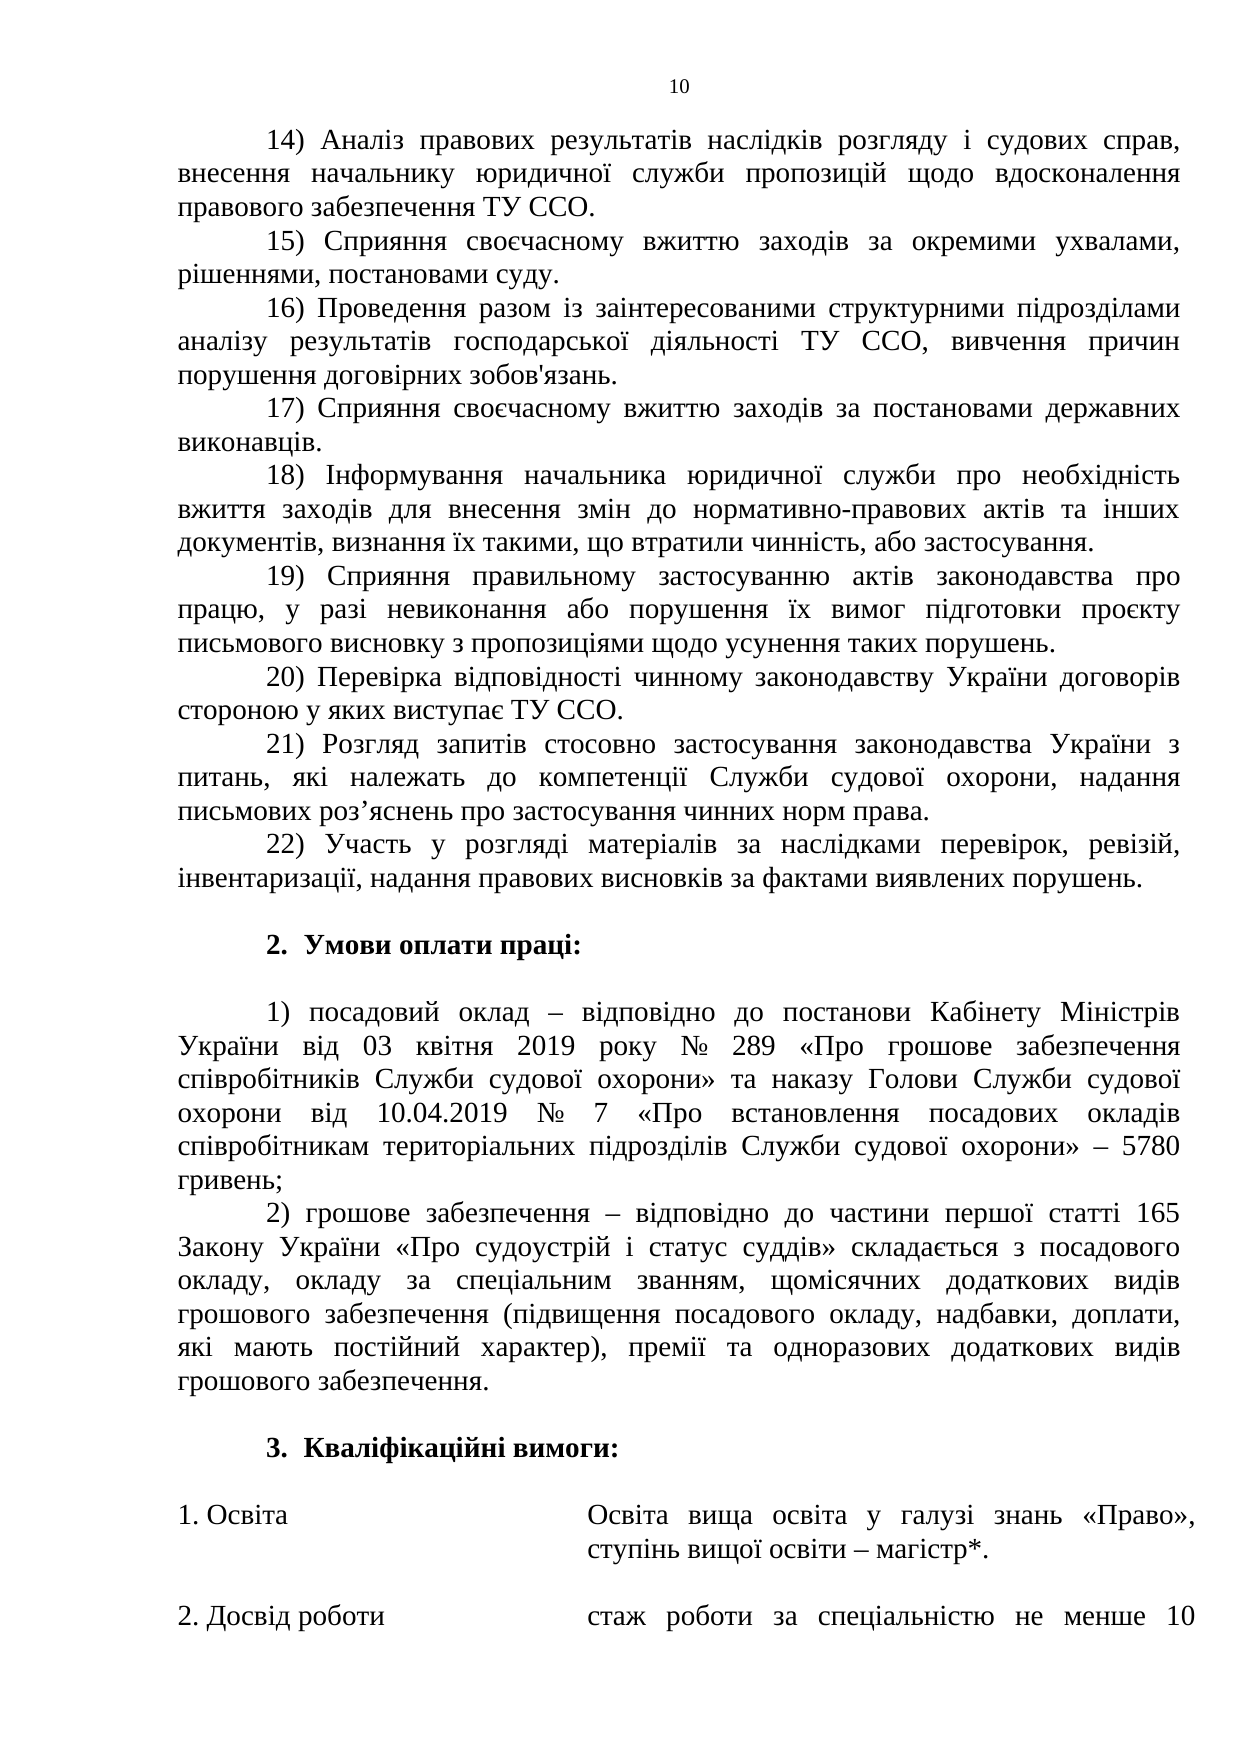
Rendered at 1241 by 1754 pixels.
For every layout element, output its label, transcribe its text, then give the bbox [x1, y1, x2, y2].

text 22) Участь у розгляді матеріалів за наслідками перевірок, ревізій, інвентаризації, надання правових висновків за фактами виявлених порушень. [177, 826, 1181, 893]
text 20) Перевірка відповідності чинному законодавству України договорів стороною у яких виступає ТУ ССО. [177, 659, 1181, 726]
text 17) Сприяння своєчасному вжиттю заходів за постановами державних виконавців. [177, 390, 1181, 457]
list Умови оплати праці: [266, 927, 1181, 961]
table_header Освіта вища освіта у галузі знань «Право», ступінь вищої освіти – магістр*. [576, 1497, 1207, 1598]
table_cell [576, 1598, 1207, 1631]
text 1) посадовий оклад – відповідно до постанови Кабінету Міністрів України від 03 квітня 2019 року № 289 «Про грошове забезпечення співробітників Служби судової охорони» та наказу Голови Служби судової охорони від 10.04.2019 № 7 «Про встановлення посадових окладів співробітникам територіальних підрозділів Служби судової охорони» – 5780 гривень; [177, 994, 1181, 1195]
text 15) Сприяння своєчасному вжиттю заходів за окремими ухвалами, рішеннями, постановами суду. [177, 223, 1181, 290]
table_header 1. Освіта [166, 1497, 576, 1598]
table_cell 2. Досвід роботи [166, 1598, 576, 1631]
text 18) Інформування начальника юридичної служби про необхідність вжиття заходів для внесення змін до нормативно-правових актів та інших документів, визнання їх такими, що втратили чинність, або застосування. [177, 457, 1181, 558]
text 14) Аналіз правових результатів наслідків розгляду і судових справ, внесення начальнику юридичної служби пропозицій щодо вдосконалення правового забезпечення ТУ ССО. [177, 122, 1181, 223]
text 19) Сприяння правильному застосуванню актів законодавства про працю, у разі невиконання або порушення їх вимог підготовки проєкту письмового висновку з пропозиціями щодо усунення таких порушень. [177, 558, 1181, 659]
list Кваліфікаційні вимоги: [266, 1430, 1181, 1464]
text 2) грошове забезпечення – відповідно до частини першої статті 165 Закону України «Про судоустрій і статус суддів» складається з посадового окладу, окладу за спеціальним званням, щомісячних додаткових видів грошового забезпечення (підвищення посадового окладу, надбавки, доплати, які мають постійний характер), премії та одноразових додаткових видів грошового забезпечення. [177, 1195, 1181, 1397]
text 16) Проведення разом із заінтересованими структурними підрозділами аналізу результатів господарської діяльності ТУ ССО, вивчення причин порушення договірних зобов'язань. [177, 290, 1181, 390]
text 21) Розгляд запитів стосовно застосування законодавства України з питань, які належать до компетенції Служби судової охорони, надання письмових роз’яснень про застосування чинних норм права. [177, 726, 1181, 826]
